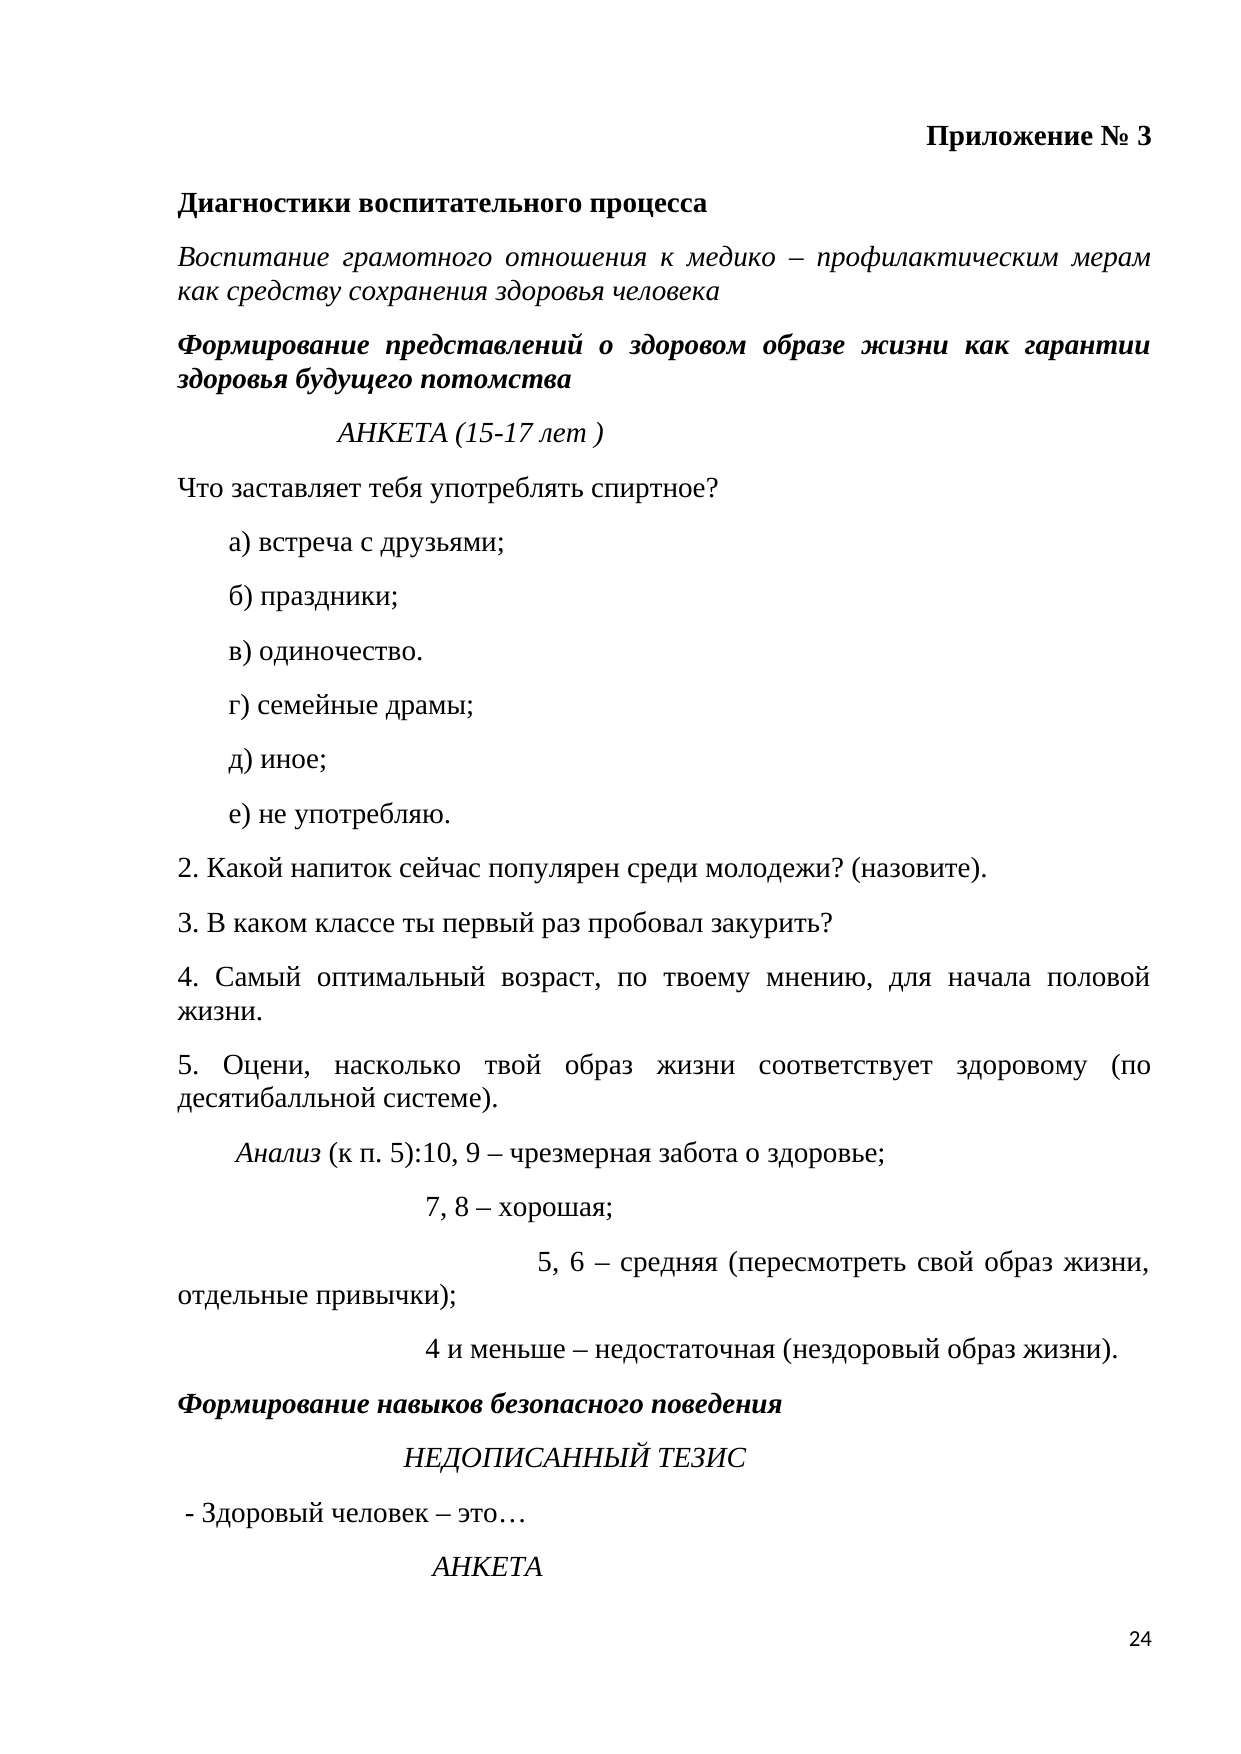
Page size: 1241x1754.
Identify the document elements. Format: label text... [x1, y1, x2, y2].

text Формирование представлений о здоровом образе жизни как гарантии здоровья будущего потомства [177, 327, 1152, 394]
text е) не употребляю. [177, 796, 1152, 829]
text г) семейные драмы; [177, 687, 1152, 721]
text б) праздники; [177, 578, 1152, 612]
text АНКЕТА [177, 1549, 1152, 1583]
text 4 и меньше – недостаточная (нездоровый образ жизни). [177, 1332, 1152, 1365]
text АНКЕТА (15-17 лет ) [177, 415, 1152, 449]
text 4. Самый оптимальный возраст, по твоему мнению, для начала половой жизни. [177, 959, 1152, 1026]
text 2. Какой напиток сейчас популярен среди молодежи? (назовите). [177, 850, 1152, 884]
text 3. В каком классе ты первый раз пробовал закурить? [177, 905, 1152, 938]
text Приложение № 3 [177, 118, 1152, 152]
text Анализ (к п. 5):10, 9 – чрезмерная забота о здоровье; [177, 1135, 1152, 1168]
text в) одиночество. [177, 633, 1152, 666]
text Формирование навыков безопасного поведения [177, 1386, 1152, 1419]
text Диагностики воспитательного процесса [177, 185, 1152, 219]
text НЕДОПИСАННЫЙ ТЕЗИС [177, 1440, 1152, 1474]
text д) иное; [177, 742, 1152, 775]
text 5. Оцени, насколько твой образ жизни соответствует здоровому (по десятибалльной системе). [177, 1047, 1152, 1114]
text а) встреча с друзьями; [177, 524, 1152, 558]
text Что заставляет тебя употреблять спиртное? [177, 470, 1152, 503]
text Воспитание грамотного отношения к медико – профилактическим мерам как средству сохранения здоровья человека [177, 239, 1152, 307]
text - Здоровый человек – это… [177, 1495, 1152, 1528]
text 7, 8 – хорошая; [177, 1189, 1152, 1223]
text 5, 6 – средняя (пересмотреть свой образ жизни, отдельные привычки); [177, 1244, 1152, 1311]
